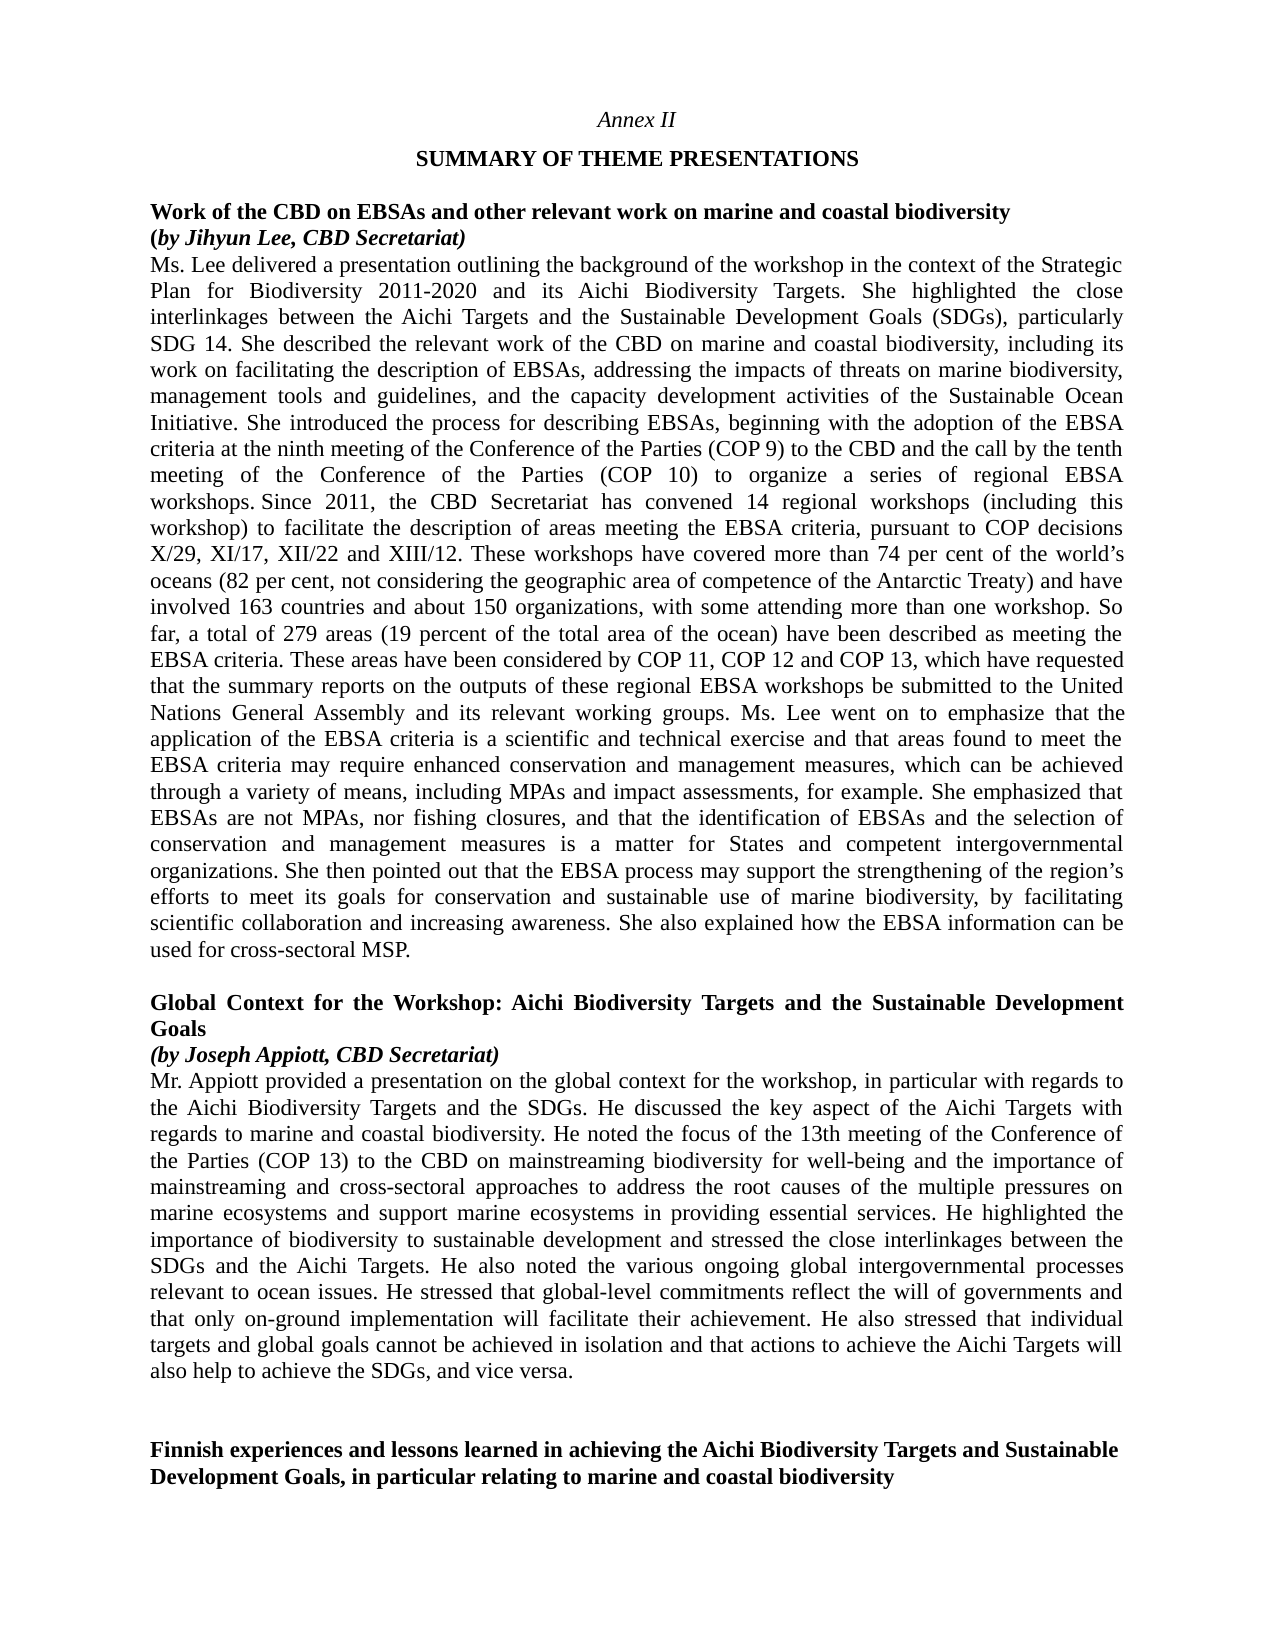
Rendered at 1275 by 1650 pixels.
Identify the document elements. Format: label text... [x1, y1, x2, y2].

text Ms. Lee delivered a presentation outlining the background of the workshop in the context of the Strategic Plan for Biodiversity 2011-2020 and its Aichi Biodiversity Targets. She highlighted the close interlinkages between the Aichi Targets and the Sustainable Development Goals (SDGs), particularly SDG 14. She described the relevant work of the CBD on marine and coastal biodiversity, including its work on facilitating the description of EBSAs, addressing the impacts of threats on marine biodiversity, management tools and guidelines, and the capacity development activities of the Sustainable Ocean Initiative. She introduced the process for describing EBSAs, beginning with the adoption of the EBSA criteria at the ninth meeting of the Conference of the Parties (COP 9) to the CBD and the call by the tenth meeting of the Conference of the Parties (COP 10) to organize a series of regional EBSA workshops. Since 2011, the CBD Secretariat has convened 14 regional workshops (including this workshop) to facilitate the description of areas meeting the EBSA criteria, pursuant to COP decisions X/29, XI/17, XII/22 and XIII/12. These workshops have covered more than 74 per cent of the world’s oceans (82 per cent, not considering the geographic area of competence of the Antarctic Treaty) and have involved 163 countries and about 150 organizations, with some attending more than one workshop. So far, a total of 279 areas (19 percent of the total area of the ocean) have been described as meeting the EBSA criteria. These areas have been considered by COP 11, COP 12 and COP 13, which have requested that the summary reports on the outputs of these regional EBSA workshops be submitted to the United Nations General Assembly and its relevant working groups. Ms. Lee went on to emphasize that the application of the EBSA criteria is a scientific and technical exercise and that areas found to meet the EBSA criteria may require enhanced conservation and management measures, which can be achieved through a variety of means, including MPAs and impact assessments, for example. She emphasized that EBSAs are not MPAs, nor fishing closures, and that the identification of EBSAs and the selection of conservation and management measures is a matter for States and competent intergovernmental organizations. She then pointed out that the EBSA process may support the strengthening of the region’s efforts to meet its goals for conservation and sustainable use of marine biodiversity, by facilitating scientific collaboration and increasing awareness. She also explained how the EBSA information can be used for cross-sectoral MSP. [150, 251, 1125, 962]
text Global Context for the Workshop: Aichi Biodiversity Targets and the Sustainable Development Goals [150, 988, 1125, 1041]
subtitle Annex II [150, 106, 1125, 133]
text Work of the CBD on EBSAs and other relevant work on marine and coastal biodiversity [150, 198, 1125, 224]
text Mr. Appiott provided a presentation on the global context for the workshop, in particular with regards to the Aichi Biodiversity Targets and the SDGs. He discussed the key aspect of the Aichi Targets with regards to marine and coastal biodiversity. He noted the focus of the 13th meeting of the Conference of the Parties (COP 13) to the CBD on mainstreaming biodiversity for well-being and the importance of mainstreaming and cross-sectoral approaches to address the root causes of the multiple pressures on marine ecosystems and support marine ecosystems in providing essential services. He highlighted the importance of biodiversity to sustainable development and stressed the close interlinkages between the SDGs and the Aichi Targets. He also noted the various ongoing global intergovernmental processes relevant to ocean issues. He stressed that global-level commitments reflect the will of governments and that only on-ground implementation will facilitate their achievement. He also stressed that individual targets and global goals cannot be achieved in isolation and that actions to achieve the Aichi Targets will also help to achieve the SDGs, and vice versa. [150, 1068, 1125, 1384]
text (by Jihyun Lee, CBD Secretariat) [150, 224, 1125, 251]
subtitle summary of theme presentations [150, 145, 1125, 172]
text Finnish experiences and lessons learned in achieving the Aichi Biodiversity Targets and Sustainable Development Goals, in particular relating to marine and coastal biodiversity [150, 1437, 1125, 1489]
text (by Joseph Appiott, CBD Secretariat) [150, 1041, 1125, 1068]
